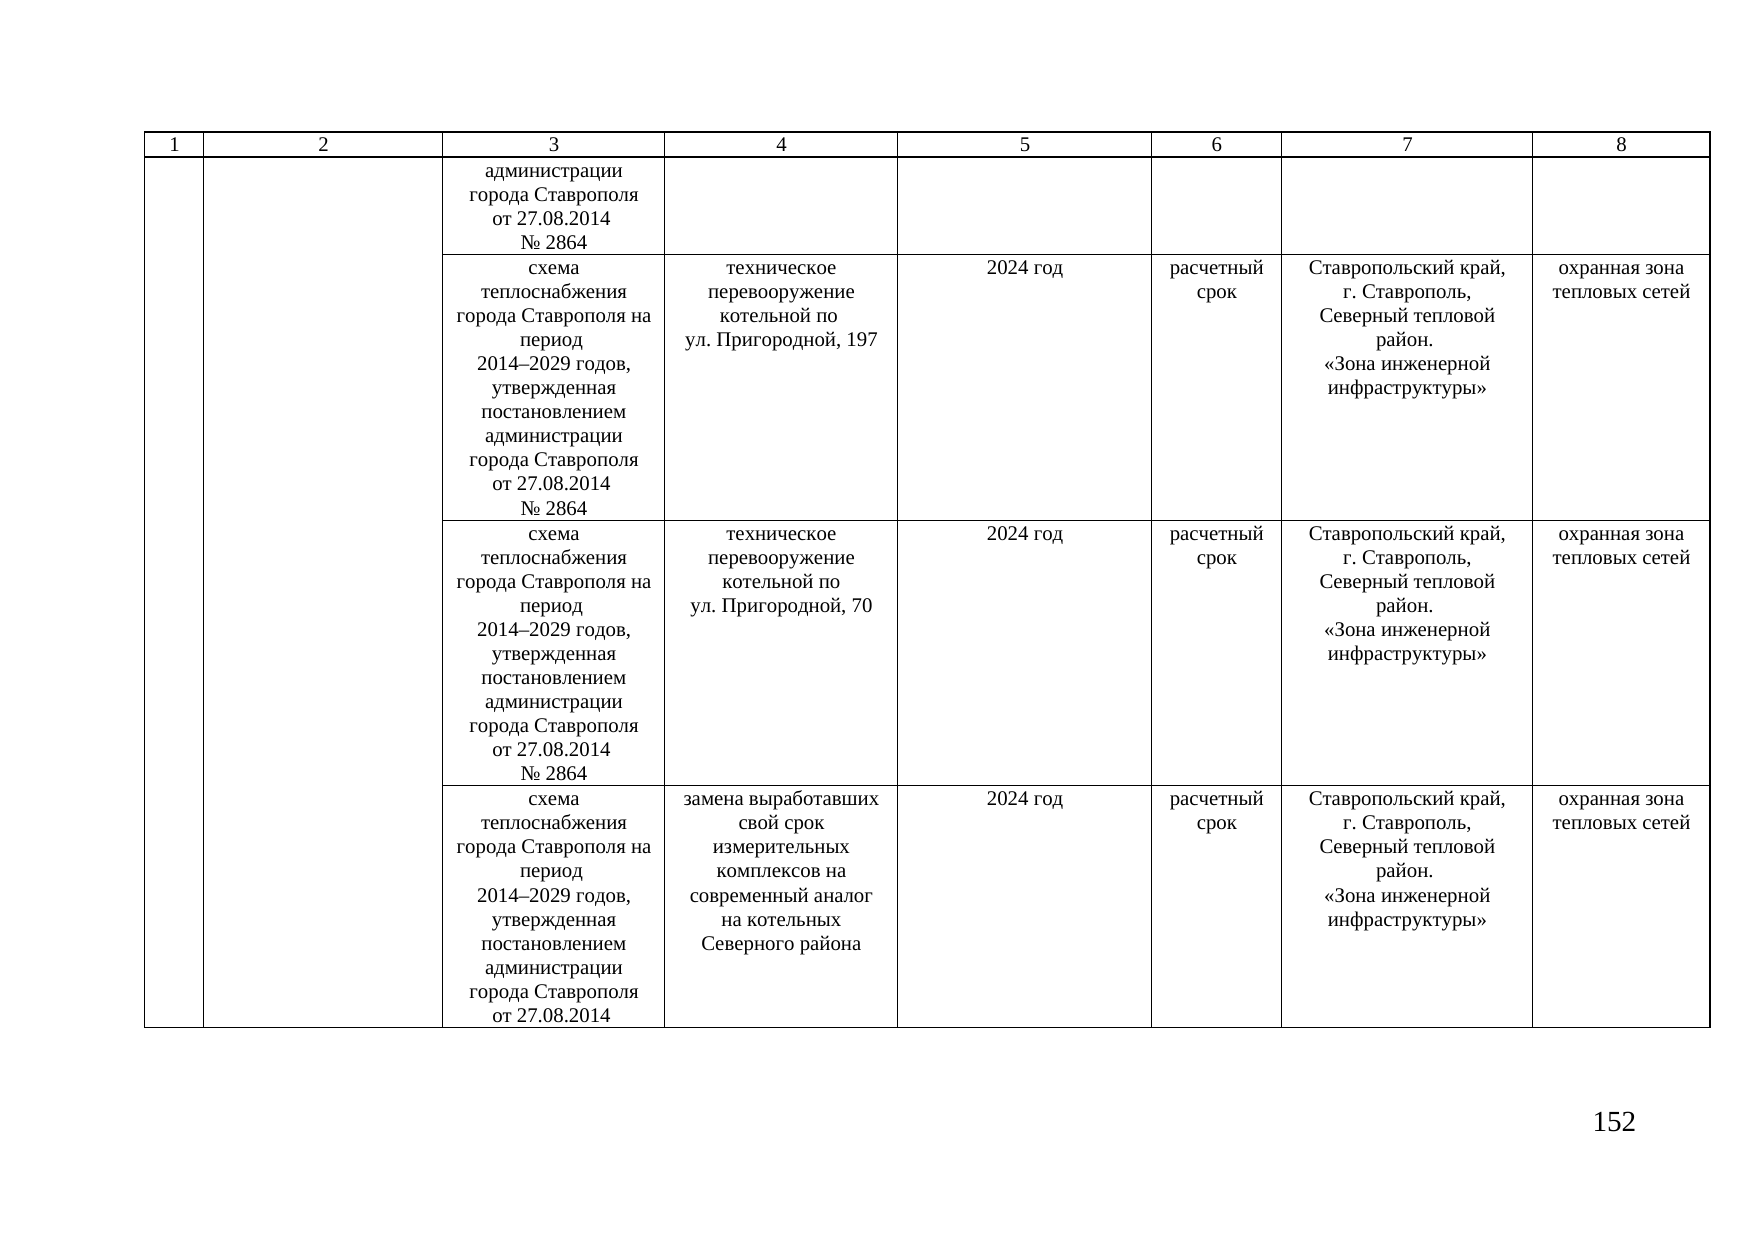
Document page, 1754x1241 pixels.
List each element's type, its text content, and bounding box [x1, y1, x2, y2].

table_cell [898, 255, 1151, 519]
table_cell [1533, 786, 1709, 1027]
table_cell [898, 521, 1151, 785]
table_header 3 [443, 133, 664, 156]
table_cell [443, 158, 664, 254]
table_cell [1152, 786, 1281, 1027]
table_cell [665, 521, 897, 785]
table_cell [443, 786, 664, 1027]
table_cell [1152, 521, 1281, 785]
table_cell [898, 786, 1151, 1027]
table_header 2 [204, 133, 442, 156]
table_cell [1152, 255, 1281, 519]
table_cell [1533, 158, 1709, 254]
table_header 7 [1282, 133, 1532, 156]
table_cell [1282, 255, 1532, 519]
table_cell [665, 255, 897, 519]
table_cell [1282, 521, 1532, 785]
table_header 4 [665, 133, 897, 156]
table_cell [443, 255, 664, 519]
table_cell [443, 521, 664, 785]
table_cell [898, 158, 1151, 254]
table_header 1 [145, 133, 203, 156]
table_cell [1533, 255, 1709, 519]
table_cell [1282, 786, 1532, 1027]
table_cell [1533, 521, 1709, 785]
table_header 5 [898, 133, 1151, 156]
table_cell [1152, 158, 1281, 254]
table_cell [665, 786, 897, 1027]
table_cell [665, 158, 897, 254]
table_header 6 [1152, 133, 1281, 156]
table_header 8 [1533, 133, 1709, 156]
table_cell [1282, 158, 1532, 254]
